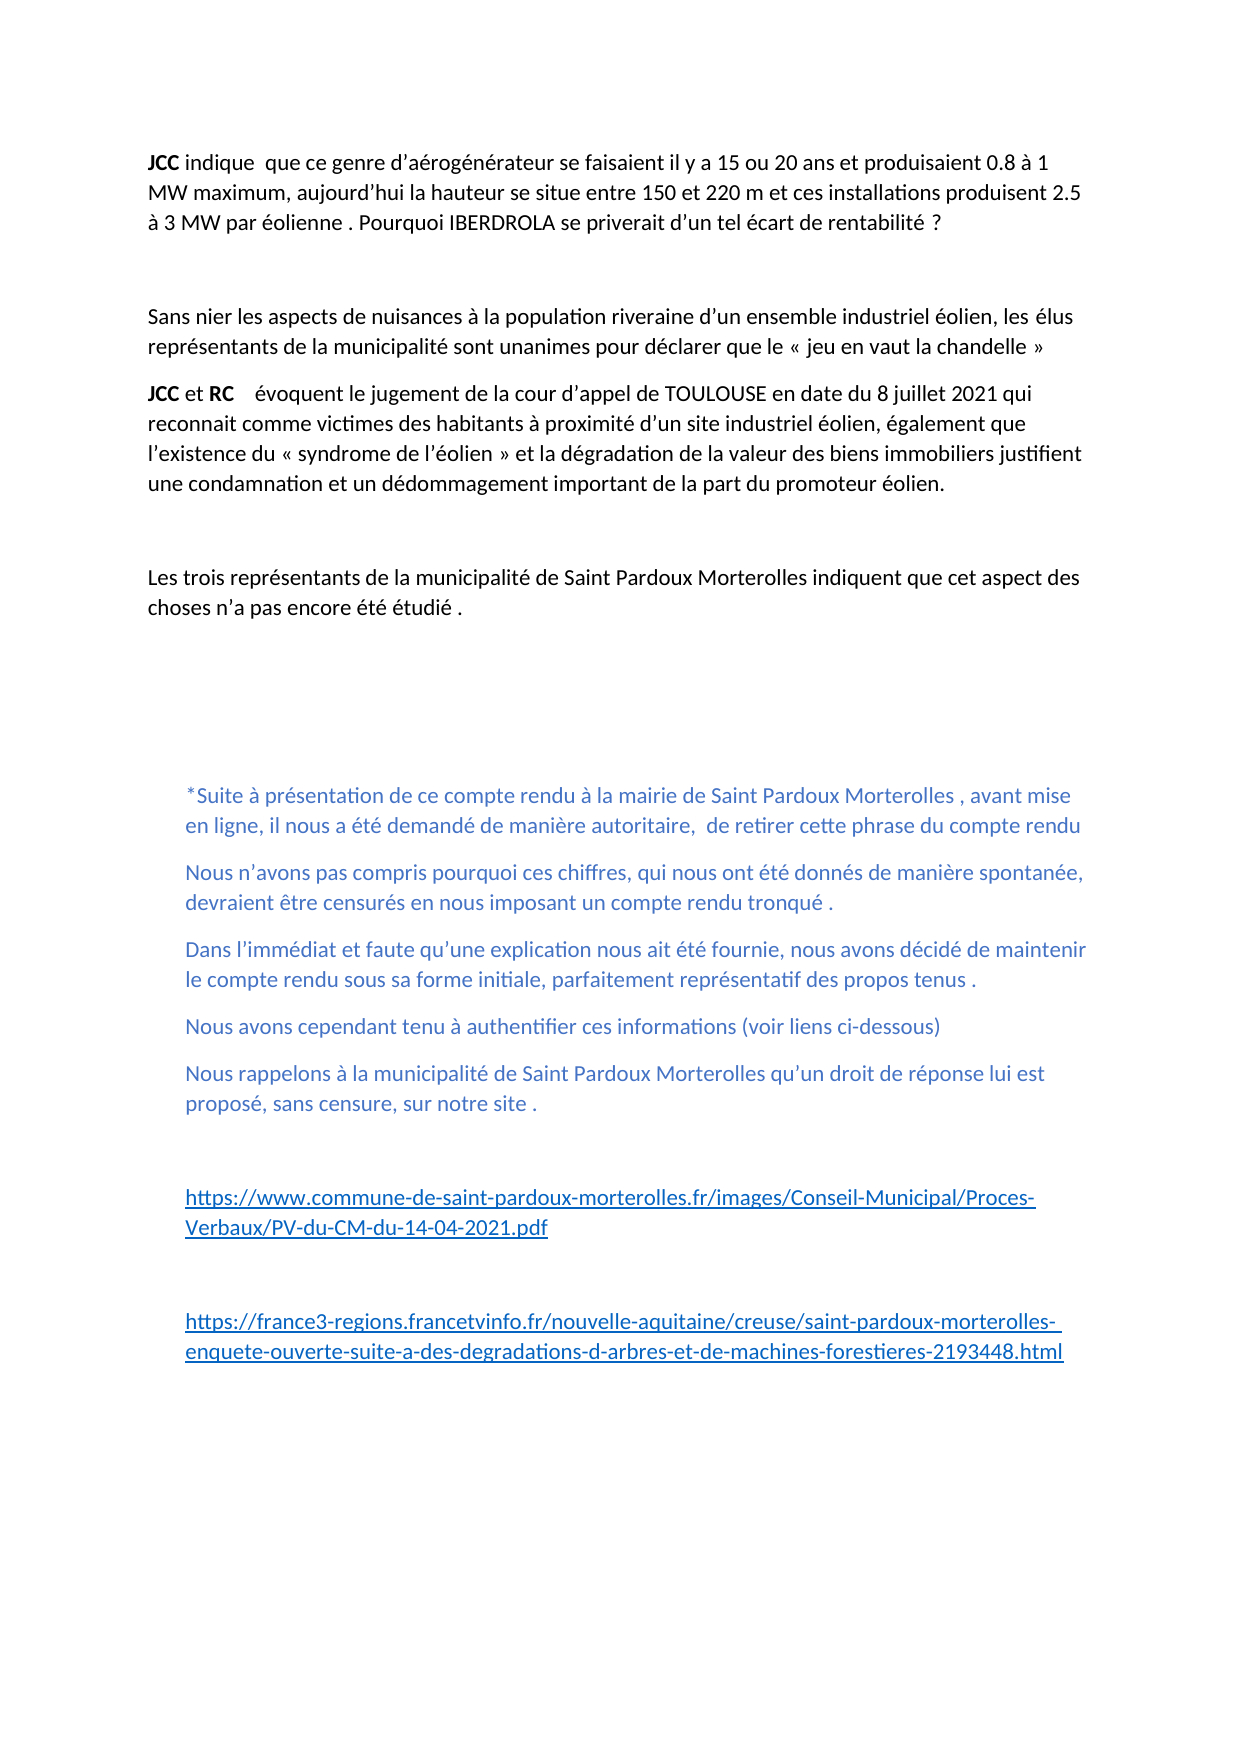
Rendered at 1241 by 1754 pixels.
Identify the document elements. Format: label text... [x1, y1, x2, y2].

text Nous n’avons pas compris pourquoi ces chiffres, qui nous ont été donnés de manière spontanée, devraient être censurés en nous imposant un compte rendu tronqué . [185, 858, 1093, 916]
text JCC et RC évoquent le jugement de la cour d’appel de TOULOUSE en date du 8 juillet 2021 qui reconnait comme victimes des habitants à proximité d’un site industriel éolien, également que l’existence du « syndrome de l’éolien » et la dégradation de la valeur des biens immobiliers justifient une condamnation et un dédommagement important de la part du promoteur éolien. [148, 379, 1093, 497]
text Nous rappelons à la municipalité de Saint Pardoux Morterolles qu’un droit de réponse lui est proposé, sans censure, sur notre site . [185, 1059, 1093, 1117]
text JCC indique que ce genre d’aérogénérateur se faisaient il y a 15 ou 20 ans et produisaient 0.8 à 1 MW maximum, aujourd’hui la hauteur se situe entre 150 et 220 m et ces installations produisent 2.5 à 3 MW par éolienne . Pourquoi IBERDROLA se priverait d’un tel écart de rentabilité ? [148, 148, 1093, 236]
text https://www.commune-de-saint-pardoux-morterolles.fr/images/Conseil-Municipal/Proces-Verbaux/PV-du-CM-du-14-04-2021.pdf [185, 1183, 1093, 1241]
text Dans l’immédiat et faute qu’une explication nous ait été fournie, nous avons décidé de maintenir le compte rendu sous sa forme initiale, parfaitement représentatif des propos tenus . [185, 935, 1093, 993]
text *Suite à présentation de ce compte rendu à la mairie de Saint Pardoux Morterolles , avant mise en ligne, il nous a été demandé de manière autoritaire, de retirer cette phrase du compte rendu [185, 781, 1093, 839]
text Sans nier les aspects de nuisances à la population riveraine d’un ensemble industriel éolien, les élus représentants de la municipalité sont unanimes pour déclarer que le « jeu en vaut la chandelle » [148, 302, 1093, 360]
text https://france3-regions.francetvinfo.fr/nouvelle-aquitaine/creuse/saint-pardoux-morterolles- enquete-ouverte-suite-a-des-degradations-d-arbres-et-de-machines-forestieres-2193448.html [185, 1307, 1093, 1365]
text Nous avons cependant tenu à authentifier ces informations (voir liens ci-dessous) [185, 1012, 1093, 1040]
text Les trois représentants de la municipalité de Saint Pardoux Morterolles indiquent que cet aspect des choses n’a pas encore été étudié . [148, 563, 1093, 621]
